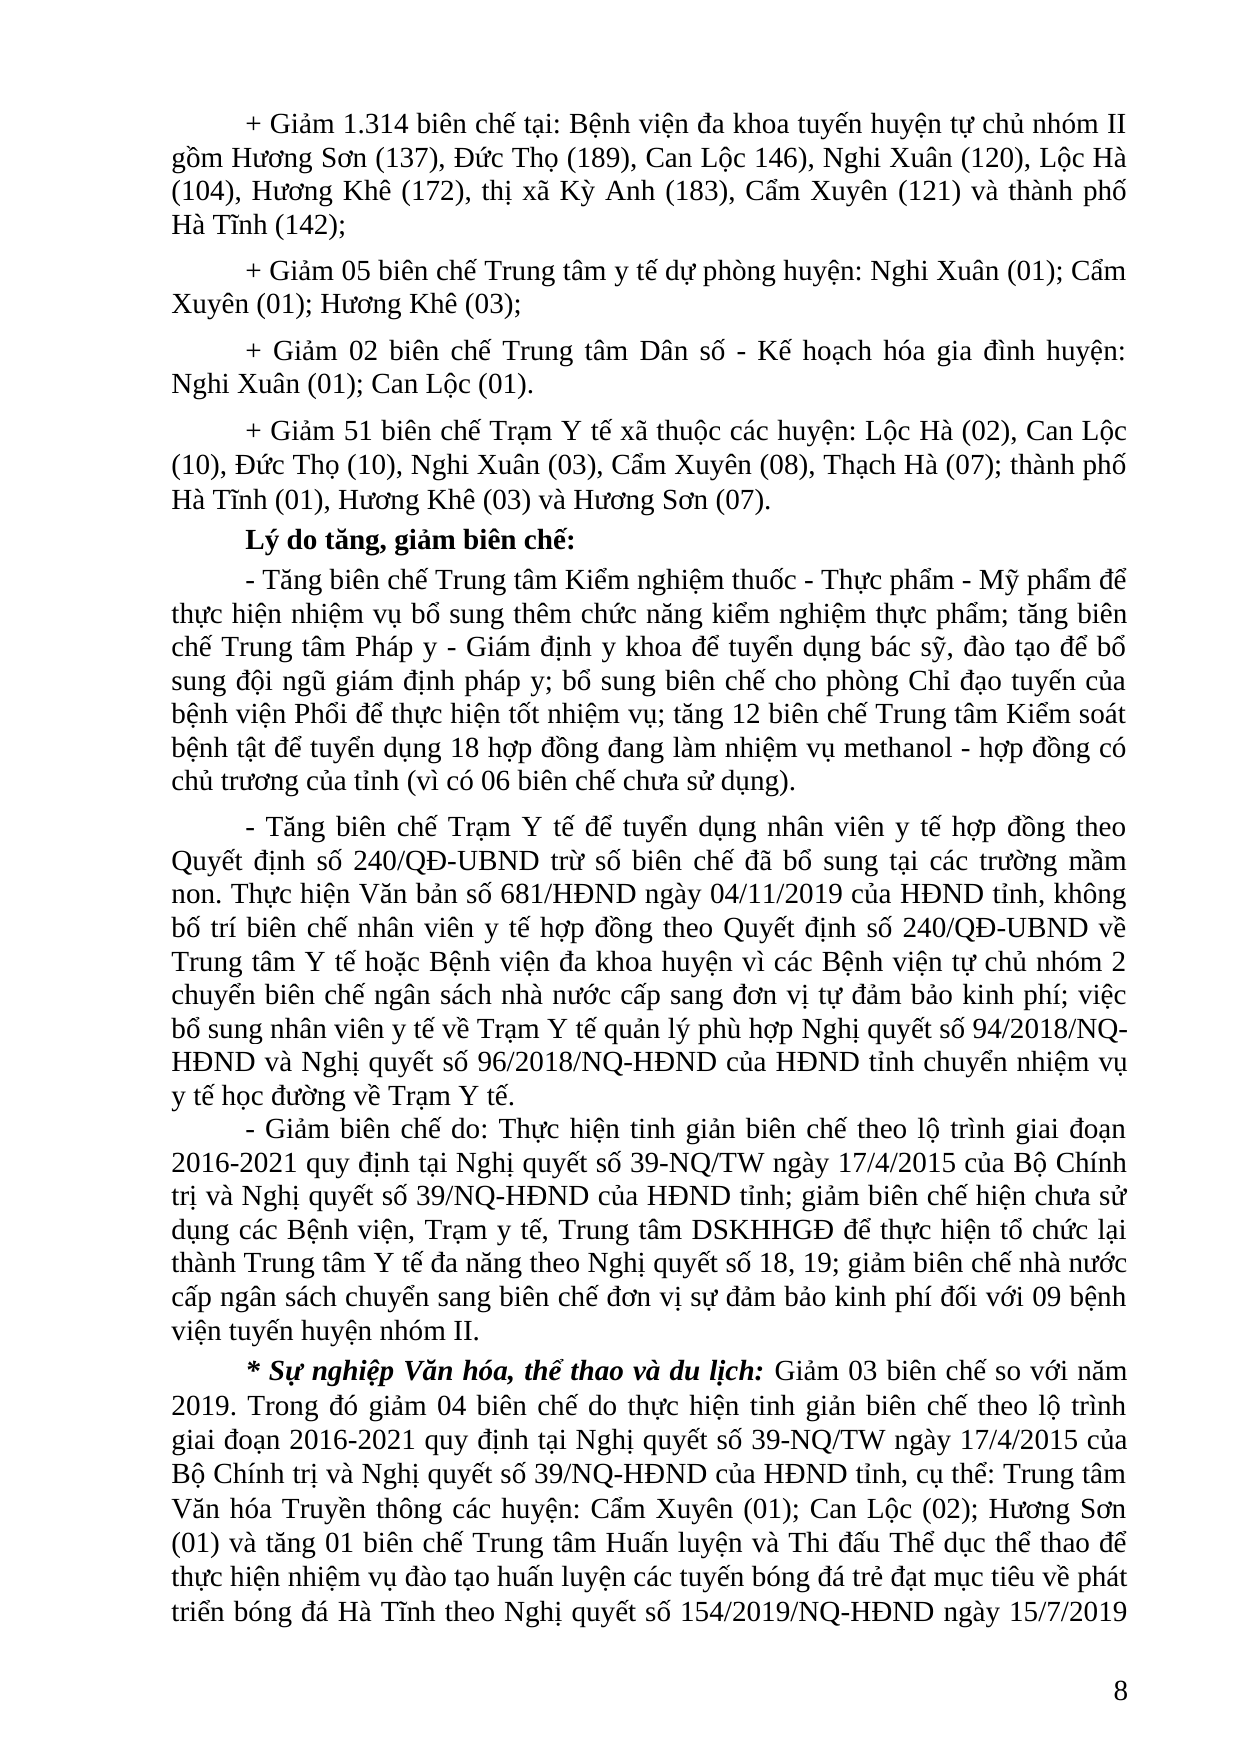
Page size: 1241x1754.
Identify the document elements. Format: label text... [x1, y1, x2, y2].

subtitle + Giảm 51 biên chế Trạm Y tế xã thuộc các huyện: Lộc Hà (02), Can Lộc (10), Đức Thọ (10), Nghi Xuân (03), Cẩm Xuyên (08), Thạch Hà (07); thành phố Hà Tĩnh (01), Hương Khê (03) và Hương Sơn (07). [171, 412, 1128, 515]
subtitle + Giảm 05 biên chế Trung tâm y tế dự phòng huyện: Nghi Xuân (01); Cẩm Xuyên (01); Hương Khê (03); [171, 253, 1128, 320]
subtitle Lý do tăng, giảm biên chế: [171, 522, 1128, 556]
subtitle + Giảm 1.314 biên chế tại: Bệnh viện đa khoa tuyến huyện tự chủ nhóm II gồm Hương Sơn (137), Đức Thọ (189), Can Lộc 146), Nghi Xuân (120), Lộc Hà (104), Hương Khê (172), thị xã Kỳ Anh (183), Cẩm Xuyên (121) và thành phố Hà Tĩnh (142); [171, 106, 1128, 241]
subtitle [171, 1352, 1128, 1627]
text - Tăng biên chế Trạm Y tế để tuyển dụng nhân viên y tế hợp đồng theo Quyết định số 240/QĐ-UBND trừ số biên chế đã bổ sung tại các trường mầm non. Thực hiện Văn bản số 681/HĐND ngày 04/11/2019 của HĐND tỉnh, không bố trí biên chế nhân viên y tế hợp đồng theo Quyết định số 240/QĐ-UBND về Trung tâm Y tế hoặc Bệnh viện đa khoa huyện vì các Bệnh viện tự chủ nhóm 2 chuyển biên chế ngân sách nhà nước cấp sang đơn vị tự đảm bảo kinh phí; việc bổ sung nhân viên y tế về Trạm Y tế quản lý phù hợp Nghị quyết số 94/2018/NQ-HĐND và Nghị quyết số 96/2018/NQ-HĐND của HĐND tỉnh chuyển nhiệm vụ y tế học đường về Trạm Y tế. [171, 809, 1128, 1111]
text - Tăng biên chế Trung tâm Kiểm nghiệm thuốc - Thực phẩm - Mỹ phẩm để thực hiện nhiệm vụ bổ sung thêm chức năng kiểm nghiệm thực phẩm; tăng biên chế Trung tâm Pháp y - Giám định y khoa để tuyển dụng bác sỹ, đào tạo để bổ sung đội ngũ giám định pháp y; bổ sung biên chế cho phòng Chỉ đạo tuyến của bệnh viện Phổi để thực hiện tốt nhiệm vụ; tăng 12 biên chế Trung tâm Kiểm soát bệnh tật để tuyển dụng 18 hợp đồng đang làm nhiệm vụ methanol - hợp đồng có chủ trương của tỉnh (vì có 06 biên chế chưa sử dụng). [171, 562, 1128, 797]
subtitle + Giảm 02 biên chế Trung tâm Dân số - Kế hoạch hóa gia đình huyện: Nghi Xuân (01); Can Lộc (01). [171, 333, 1128, 400]
text - Giảm biên chế do: Thực hiện tinh giản biên chế theo lộ trình giai đoạn 2016-2021 quy định tại Nghị quyết số 39-NQ/TW ngày 17/4/2015 của Bộ Chính trị và Nghị quyết số 39/NQ-HĐND của HĐND tỉnh; giảm biên chế hiện chưa sử dụng các Bệnh viện, Trạm y tế, Trung tâm DSKHHGĐ để thực hiện tổ chức lại thành Trung tâm Y tế đa năng theo Nghị quyết số 18, 19; giảm biên chế nhà nước cấp ngân sách chuyển sang biên chế đơn vị sự đảm bảo kinh phí đối với 09 bệnh viện tuyến huyện nhóm II. [171, 1111, 1128, 1346]
